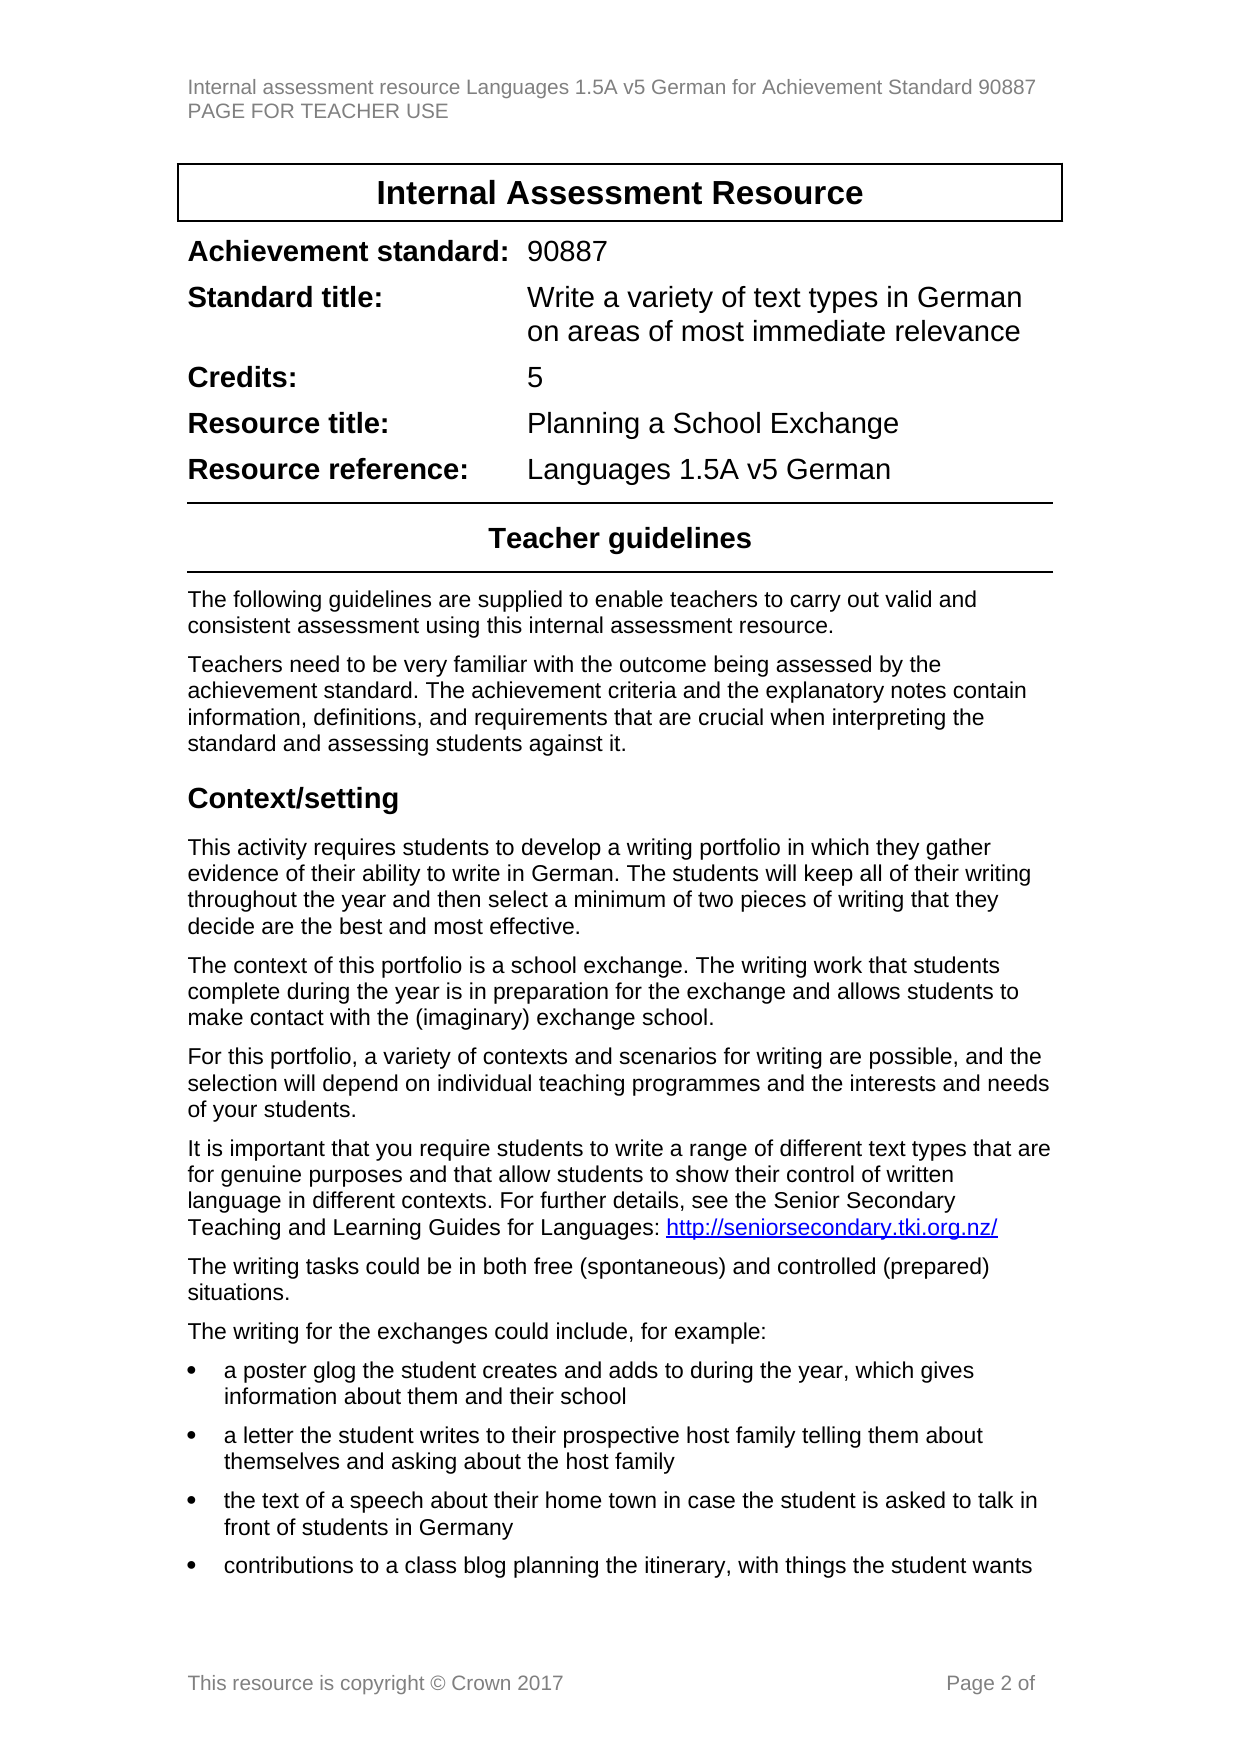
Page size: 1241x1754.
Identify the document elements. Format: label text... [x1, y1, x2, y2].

list the text of a speech about their home town in case the student is asked to talk in front of students in Germany [187, 1487, 1053, 1540]
text Internal Assessment Resource [179, 165, 1061, 220]
list a letter the student writes to their prospective host family telling them about themselves and asking about the host family [187, 1422, 1053, 1474]
text This activity requires students to develop a writing portfolio in which they gather evidence of their ability to write in German. The students will keep all of their writing throughout the year and then select a minimum of two pieces of writing that they decide are the best and most effective. [187, 834, 1053, 939]
text The writing for the exchanges could include, for example: [187, 1318, 1053, 1344]
text Standard title: Write a variety of text types in German on areas of most immediate relevance [187, 280, 1053, 347]
subtitle Context/setting [187, 781, 1053, 815]
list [187, 1552, 1053, 1579]
text For this portfolio, a variety of contexts and scenarios for writing are possible, and the selection will depend on individual teaching programmes and the interests and needs of your students. [187, 1043, 1053, 1122]
text Achievement standard: 90887 [187, 234, 1053, 268]
text The following guidelines are supplied to enable teachers to carry out valid and consistent assessment using this internal assessment resource. [187, 586, 1053, 638]
text The context of this portfolio is a school exchange. The writing work that students complete during the year is in preparation for the exchange and allows students to make contact with the (imaginary) exchange school. [187, 952, 1053, 1031]
list a poster glog the student creates and adds to during the year, which gives information about them and their school [187, 1357, 1053, 1409]
text Teachers need to be very familiar with the outcome being assessed by the achievement standard. The achievement criteria and the explanatory notes contain information, definitions, and requirements that are crucial when interpreting the standard and assessing students against it. [187, 651, 1053, 756]
text Resource reference: Languages 1.5A v5 German [187, 452, 1053, 486]
text It is important that you require students to write a range of different text types that are for genuine purposes and that allow students to show their control of written language in different contexts. For further details, see the Senior Secondary Teaching and Learning Guides for Languages: http://seniorsecondary.tki.org.nz/ [187, 1135, 1053, 1240]
text Teacher guidelines [187, 504, 1053, 571]
text The writing tasks could be in both free (spontaneous) and controlled (prepared) situations. [187, 1253, 1053, 1305]
text Credits: 5 [187, 360, 1053, 393]
text Resource title: Planning a School Exchange [187, 406, 1053, 439]
